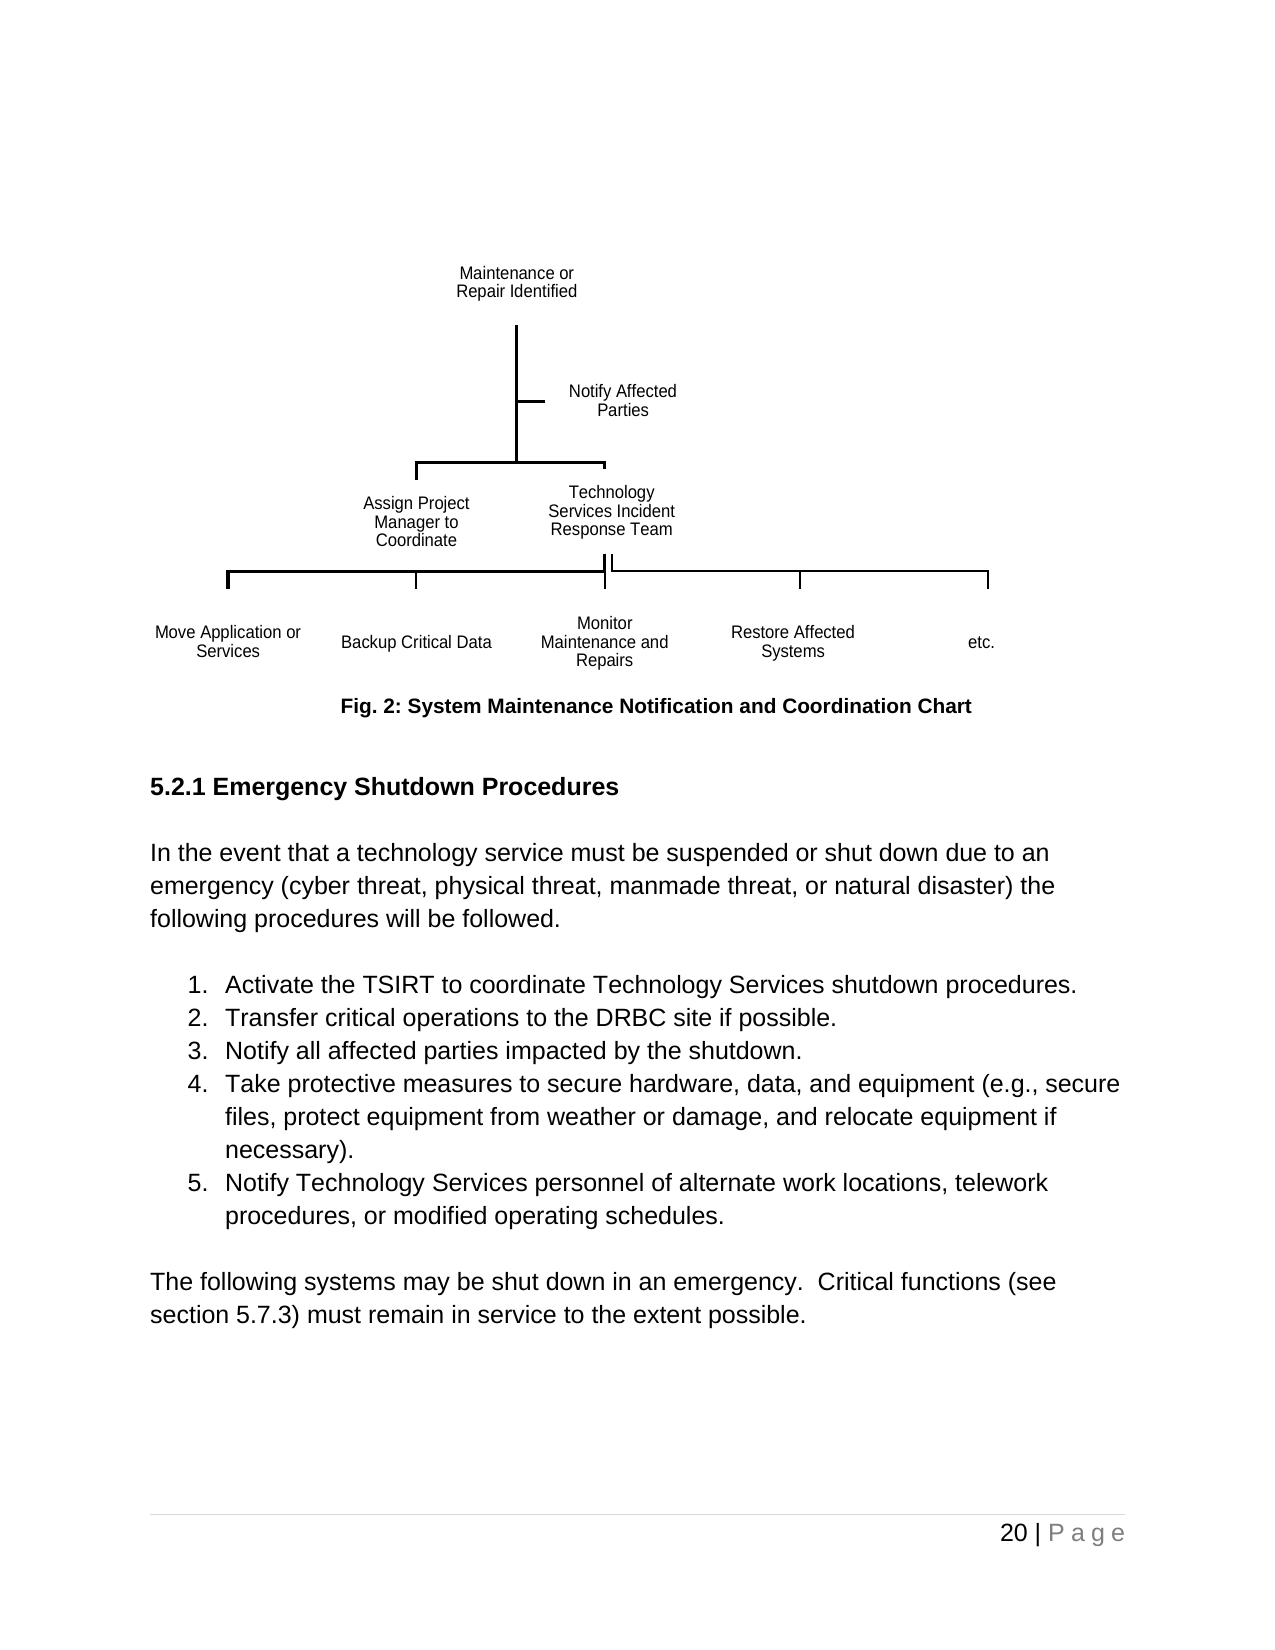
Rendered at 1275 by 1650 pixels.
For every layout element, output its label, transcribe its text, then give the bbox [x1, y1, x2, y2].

list Activate the TSIRT to coordinate Technology Services shutdown procedures. [187, 970, 1125, 998]
text Fig. 2: System Maintenance Notification and Coordination Chart [187, 183, 1125, 718]
subtitle 5.2.1 Emergency Shutdown Procedures [150, 772, 1125, 800]
list Transfer critical operations to the DRBC site if possible. [187, 1003, 1125, 1031]
list Take protective measures to secure hardware, data, and equipment (e.g., secure files, protect equipment from weather or damage, and relocate equipment if necessary). [187, 1069, 1125, 1163]
text The following systems may be shut down in an emergency. Critical functions (see section 5.7.3) must remain in service to the extent possible. [150, 1267, 1125, 1329]
list Notify Technology Services personnel of alternate work locations, telework procedures, or modified operating schedules. [187, 1168, 1125, 1229]
list Notify all affected parties impacted by the shutdown. [187, 1036, 1125, 1064]
text In the event that a technology service must be suspended or shut down due to an emergency (cyber threat, physical threat, manmade threat, or natural disaster) the following procedures will be followed. [150, 838, 1125, 932]
